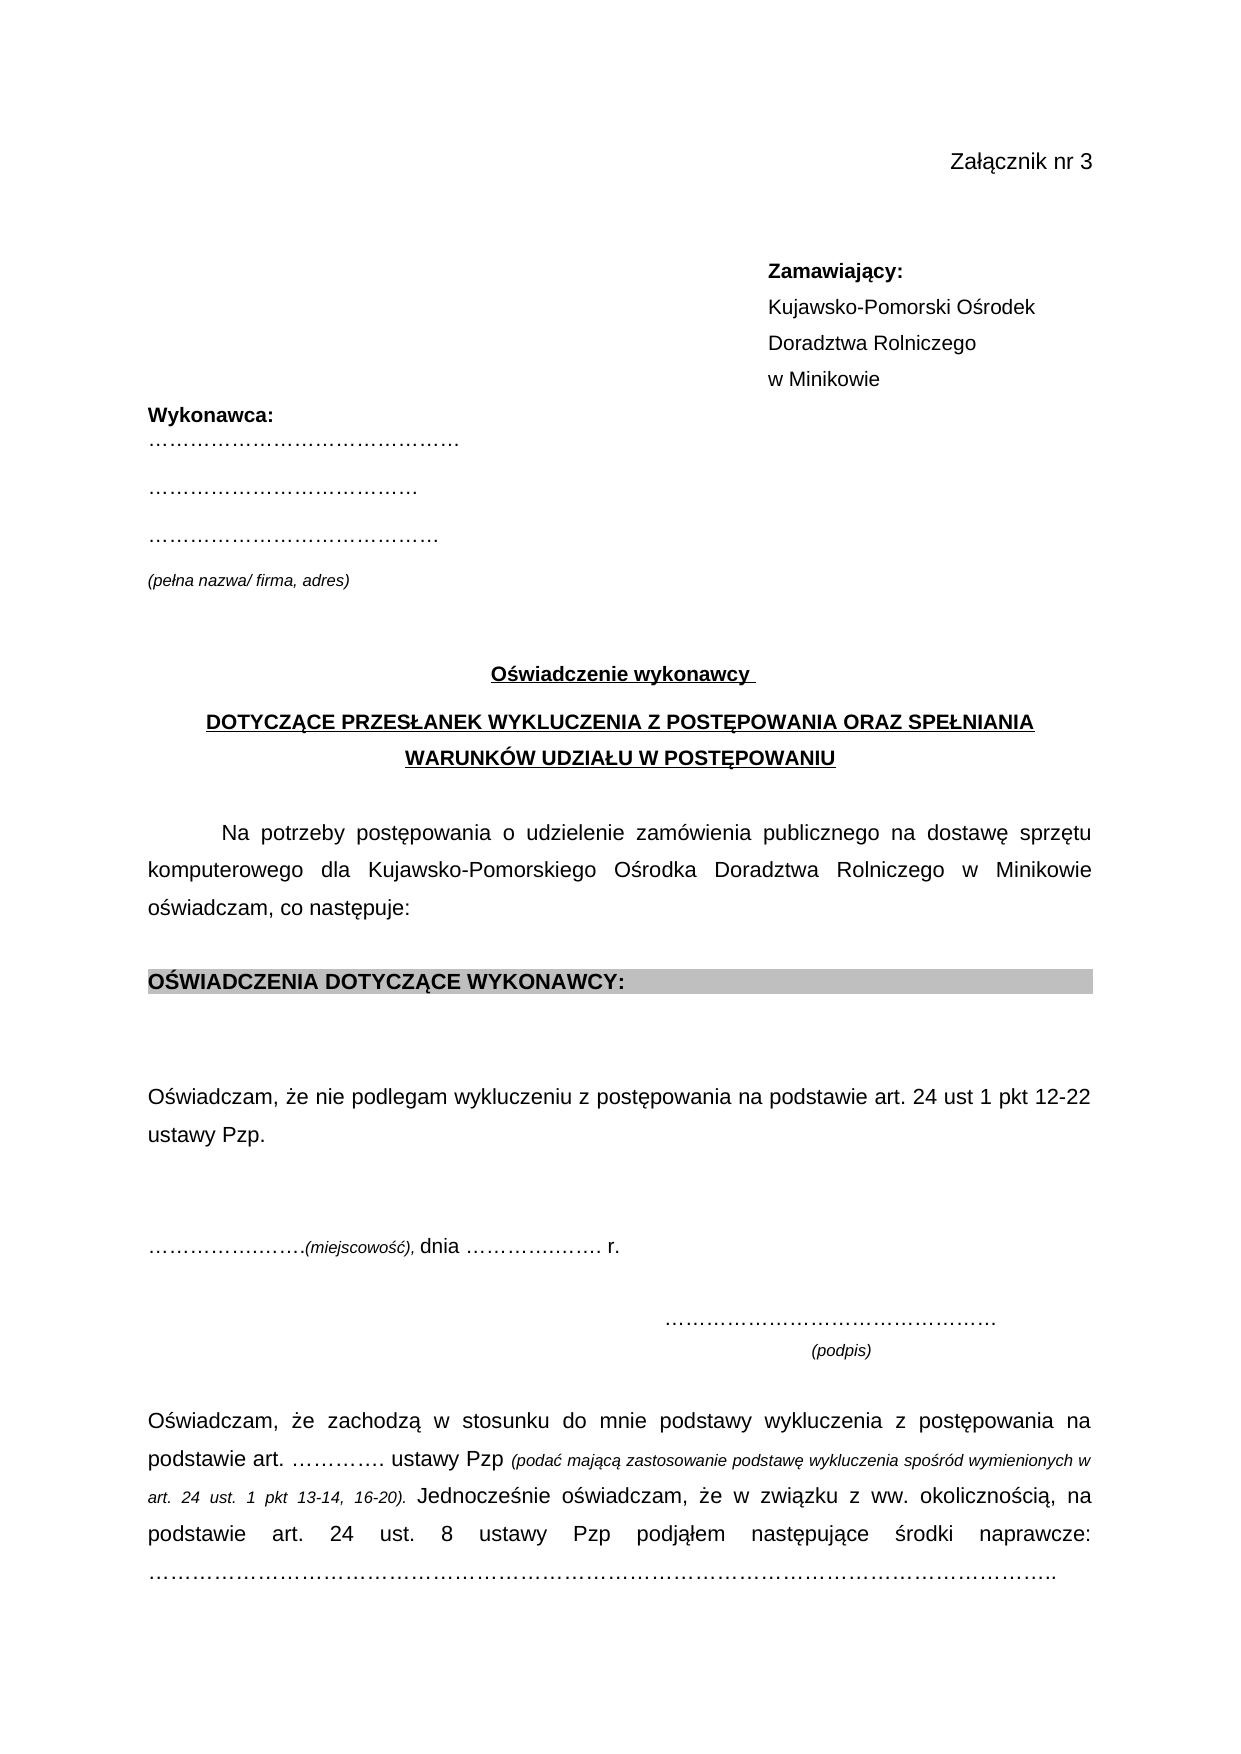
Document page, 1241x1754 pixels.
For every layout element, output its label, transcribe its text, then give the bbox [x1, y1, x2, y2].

text ………………………………………………………………………… [148, 427, 472, 498]
text (pełna nazwa/ firma, adres) [148, 570, 472, 589]
text Wykonawca: [148, 403, 1093, 427]
text Załącznik nr 3 [694, 148, 1093, 174]
text Zamawiający: [694, 259, 1093, 283]
list Oświadczam, że nie podlegam wykluczeniu z postępowania na podstawie art. 24 ust 1 pkt 12-22 ustawy Pzp. [148, 1084, 1093, 1147]
text …………….…….(miejscowość), dnia ………….……. r. [148, 1233, 1093, 1257]
text ………………………………………… [148, 1305, 1093, 1329]
text Na potrzeby postępowania o udzielenie zamówienia publicznego na dostawę sprzętu komputerowego dla Kujawsko-Pomorskiego Ośrodka Doradztwa Rolniczego w Minikowie oświadczam, co następuje: [148, 819, 1093, 920]
text Oświadczam, że zachodzą w stosunku do mnie podstawy wykluczenia z postępowania na podstawie art. …………. ustawy Pzp (podać mającą zastosowanie podstawę wykluczenia spośród wymienionych w art. 24 ust. 1 pkt 13-14, 16-20). Jednocześnie oświadczam, że w związku z ww. okolicznością, na podstawie art. 24 ust. 8 ustawy Pzp podjąłem następujące środki naprawcze: …………………………………………………………………………………………………………….. [148, 1408, 1093, 1584]
text …………………………………… [148, 522, 472, 546]
text (podpis) [738, 1341, 1093, 1360]
text DOTYCZĄCE PRZESŁANEK WYKLUCZENIA Z POSTĘPOWANIA ORAZ SPEŁNIANIA WARUNKÓW UDZIAŁU W POSTĘPOWANIU [148, 710, 1093, 770]
text Kujawsko-Pomorski Ośrodek Doradztwa Rolniczego w Minikowie [768, 295, 1093, 391]
text OŚWIADCZENIA DOTYCZĄCE WYKONAWCY: [148, 969, 1093, 994]
text Oświadczenie wykonawcy [148, 661, 1093, 685]
